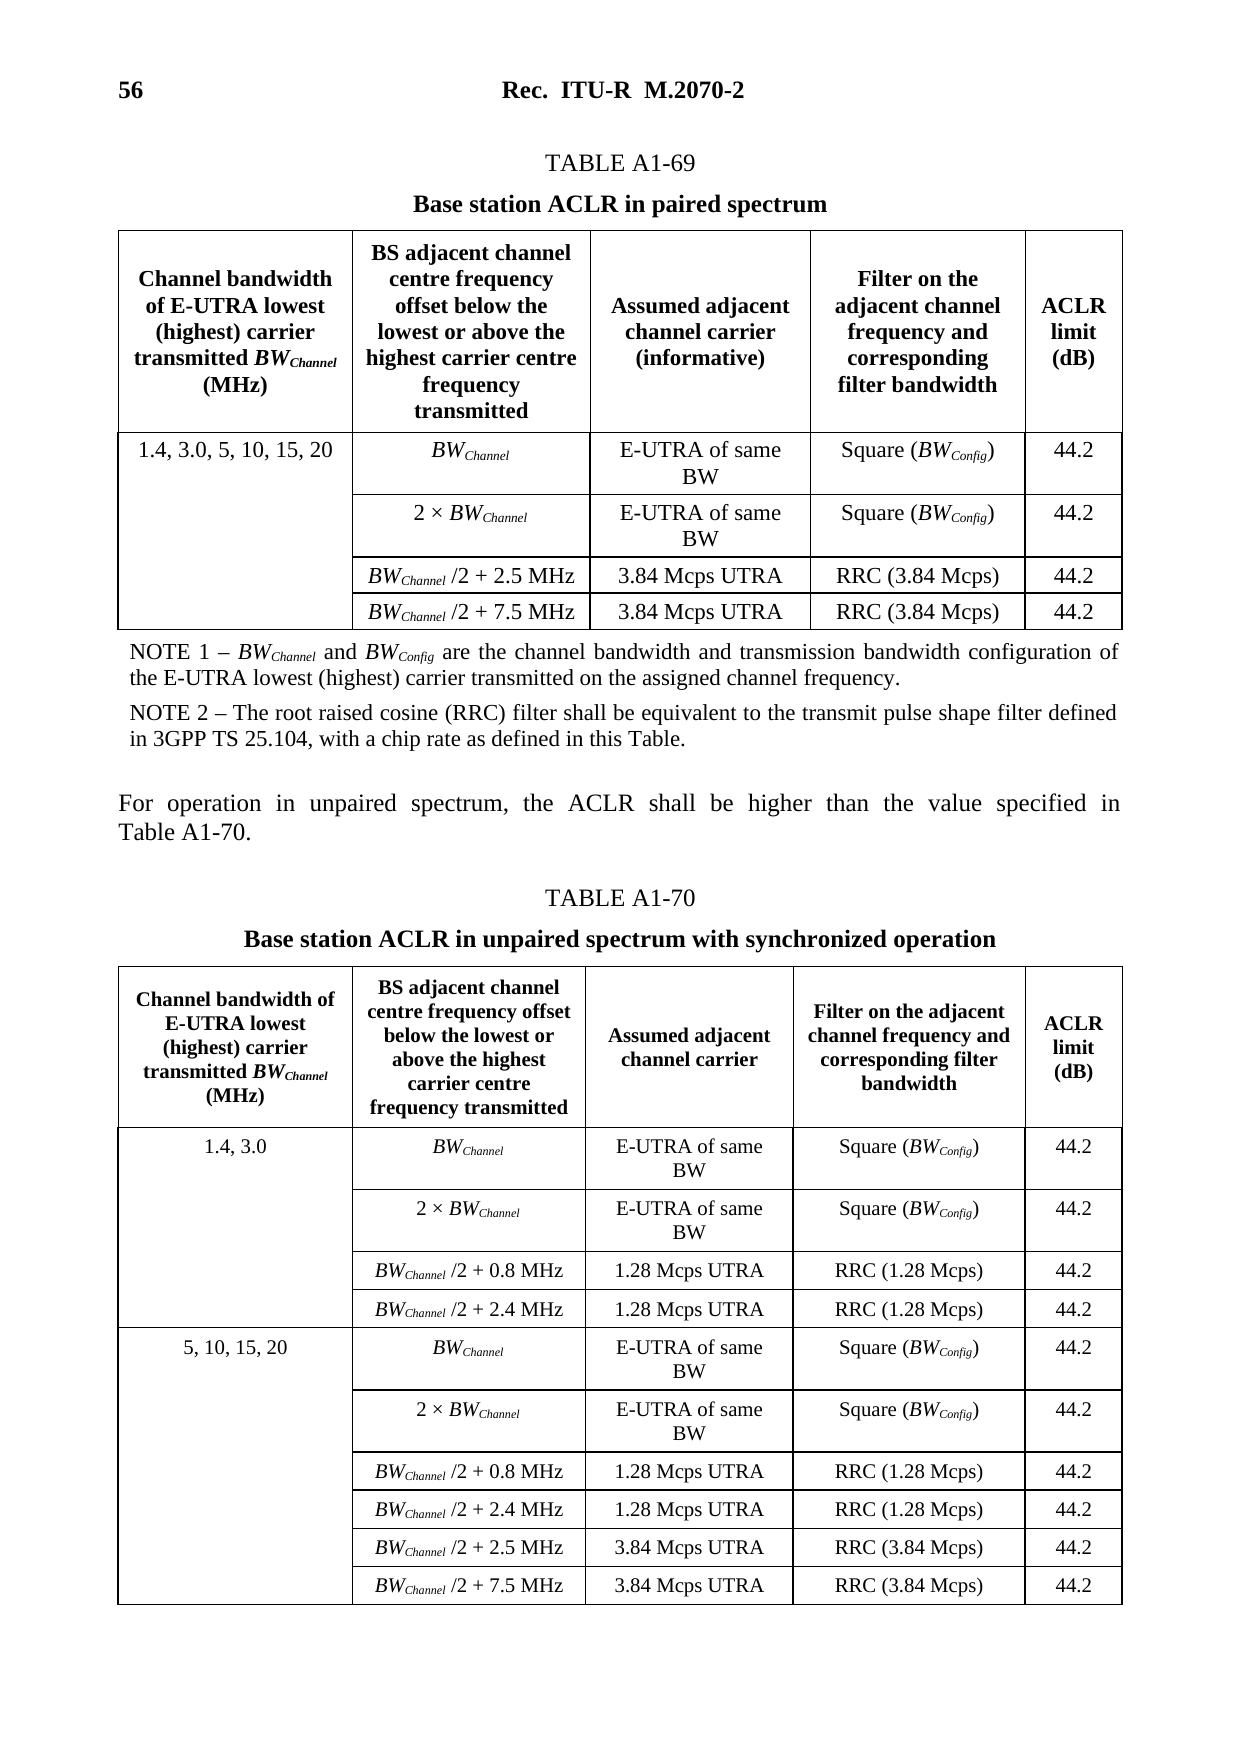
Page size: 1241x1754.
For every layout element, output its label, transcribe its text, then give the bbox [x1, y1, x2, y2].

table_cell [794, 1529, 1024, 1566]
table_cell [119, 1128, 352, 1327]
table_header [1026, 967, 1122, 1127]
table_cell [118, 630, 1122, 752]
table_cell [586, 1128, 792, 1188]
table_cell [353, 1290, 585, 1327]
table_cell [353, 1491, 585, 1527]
text TABLE A1-69 [118, 148, 1122, 176]
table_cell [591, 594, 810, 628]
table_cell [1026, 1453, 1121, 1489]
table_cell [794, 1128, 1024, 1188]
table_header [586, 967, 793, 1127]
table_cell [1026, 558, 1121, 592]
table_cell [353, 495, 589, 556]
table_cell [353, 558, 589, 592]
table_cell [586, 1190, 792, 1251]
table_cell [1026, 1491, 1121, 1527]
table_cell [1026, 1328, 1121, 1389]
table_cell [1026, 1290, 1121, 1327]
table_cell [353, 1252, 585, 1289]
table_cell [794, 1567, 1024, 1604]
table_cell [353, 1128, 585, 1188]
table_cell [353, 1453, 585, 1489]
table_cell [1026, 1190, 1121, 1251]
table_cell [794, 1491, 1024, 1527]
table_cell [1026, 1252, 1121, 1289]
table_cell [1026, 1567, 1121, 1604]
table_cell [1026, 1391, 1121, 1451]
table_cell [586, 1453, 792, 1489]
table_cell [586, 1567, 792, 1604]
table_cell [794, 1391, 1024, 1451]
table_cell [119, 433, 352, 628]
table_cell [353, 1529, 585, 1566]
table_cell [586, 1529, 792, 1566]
text TABLE A1-70 [118, 883, 1122, 912]
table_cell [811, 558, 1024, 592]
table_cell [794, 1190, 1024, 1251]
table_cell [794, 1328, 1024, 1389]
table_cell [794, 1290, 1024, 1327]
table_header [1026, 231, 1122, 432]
title Base station ACLR in unpaired spectrum with synchronized operation [118, 924, 1122, 953]
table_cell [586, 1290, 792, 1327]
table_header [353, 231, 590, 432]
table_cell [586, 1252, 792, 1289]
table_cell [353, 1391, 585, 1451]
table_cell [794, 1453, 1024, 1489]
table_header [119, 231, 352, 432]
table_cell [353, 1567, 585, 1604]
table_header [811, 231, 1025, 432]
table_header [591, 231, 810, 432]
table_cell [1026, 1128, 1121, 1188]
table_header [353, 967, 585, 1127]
title Base station ACLR in paired spectrum [118, 189, 1122, 218]
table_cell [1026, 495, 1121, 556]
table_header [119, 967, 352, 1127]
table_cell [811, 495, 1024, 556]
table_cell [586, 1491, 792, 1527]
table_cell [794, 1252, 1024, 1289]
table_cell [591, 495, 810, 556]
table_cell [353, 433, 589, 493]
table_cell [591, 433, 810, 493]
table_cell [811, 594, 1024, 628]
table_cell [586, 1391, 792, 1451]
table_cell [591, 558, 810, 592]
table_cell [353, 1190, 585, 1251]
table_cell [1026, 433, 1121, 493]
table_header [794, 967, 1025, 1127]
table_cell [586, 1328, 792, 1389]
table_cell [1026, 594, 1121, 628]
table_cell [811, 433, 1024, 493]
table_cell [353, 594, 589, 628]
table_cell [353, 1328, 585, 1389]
text For operation in unpaired spectrum, the ACLR shall be higher than the value specified in Table A1-70. [118, 788, 1122, 846]
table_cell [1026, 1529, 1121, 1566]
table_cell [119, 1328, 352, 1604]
